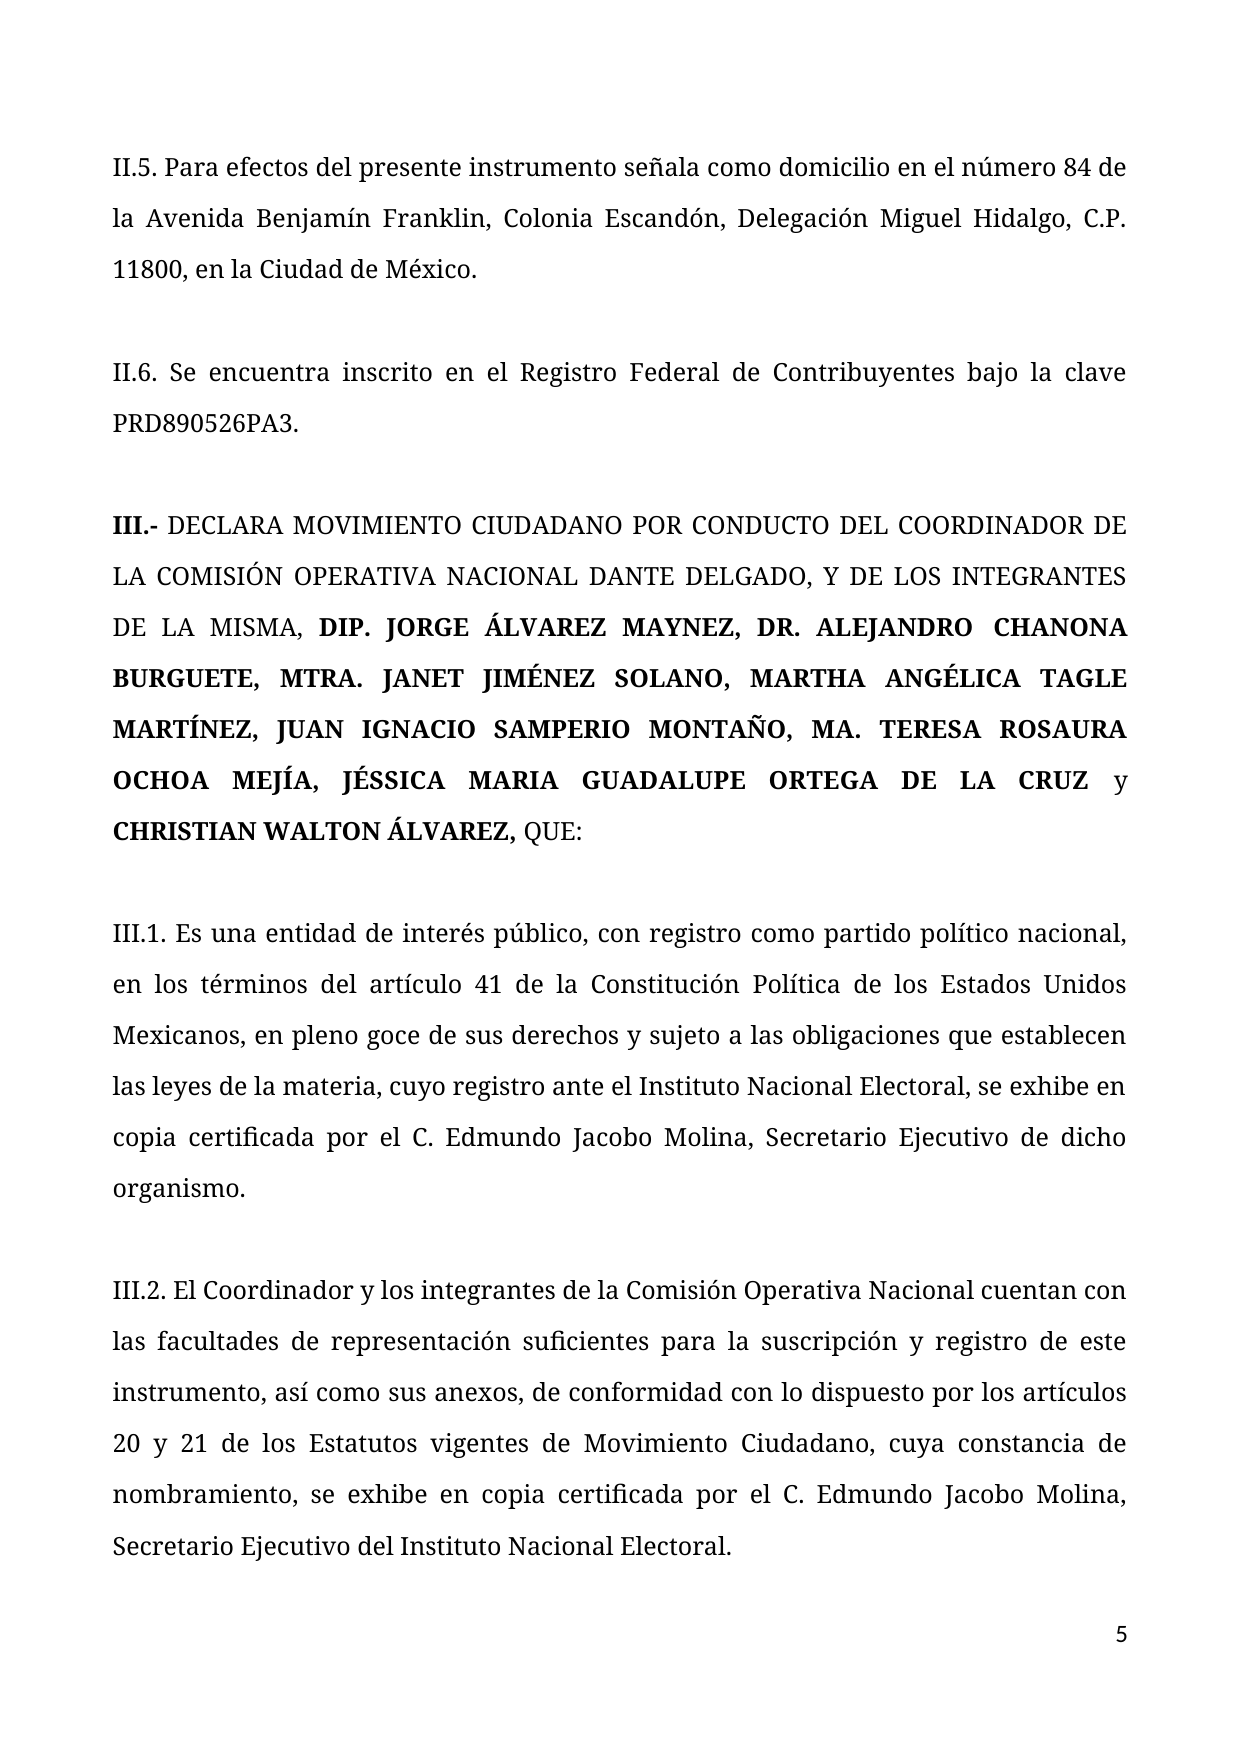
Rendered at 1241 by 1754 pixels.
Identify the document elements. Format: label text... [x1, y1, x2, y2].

text III.- DECLARA MOVIMIENTO CIUDADANO POR CONDUCTO DEL COORDINADOR DE LA COMISIÓN OPERATIVA NACIONAL DANTE DELGADO, Y DE LOS INTEGRANTES DE LA MISMA, DIP. JORGE ÁLVAREZ MAYNEZ, DR. ALEJANDRO CHANONA BURGUETE, MTRA. JANET JIMÉNEZ SOLANO, MARTHA ANGÉLICA TAGLE MARTÍNEZ, JUAN IGNACIO SAMPERIO MONTAÑO, MA. TERESA ROSAURA OCHOA MEJÍA, JÉSSICA MARIA GUADALUPE ORTEGA DE LA CRUZ y CHRISTIAN WALTON ÁLVAREZ, QUE: [112, 507, 1128, 848]
text III.1. Es una entidad de interés público, con registro como partido político nacional, en los términos del artículo 41 de la Constitución Política de los Estados Unidos Mexicanos, en pleno goce de sus derechos y sujeto a las obligaciones que establecen las leyes de la materia, cuyo registro ante el Instituto Nacional Electoral, se exhibe en copia certificada por el C. Edmundo Jacobo Molina, Secretario Ejecutivo de dicho organismo. [112, 916, 1128, 1205]
text III.2. El Coordinador y los integrantes de la Comisión Operativa Nacional cuentan con las facultades de representación suficientes para la suscripción y registro de este instrumento, así como sus anexos, de conformidad con lo dispuesto por los artículos 20 y 21 de los Estatutos vigentes de Movimiento Ciudadano, cuya constancia de nombramiento, se exhibe en copia certificada por el C. Edmundo Jacobo Molina, Secretario Ejecutivo del Instituto Nacional Electoral. [112, 1273, 1128, 1562]
text II.6. Se encuentra inscrito en el Registro Federal de Contribuyentes bajo la clave PRD890526PA3. [112, 354, 1128, 439]
text II.5. Para efectos del presente instrumento señala como domicilio en el número 84 de la Avenida Benjamín Franklin, Colonia Escandón, Delegación Miguel Hidalgo, C.P. 11800, en la Ciudad de México. [112, 150, 1128, 286]
